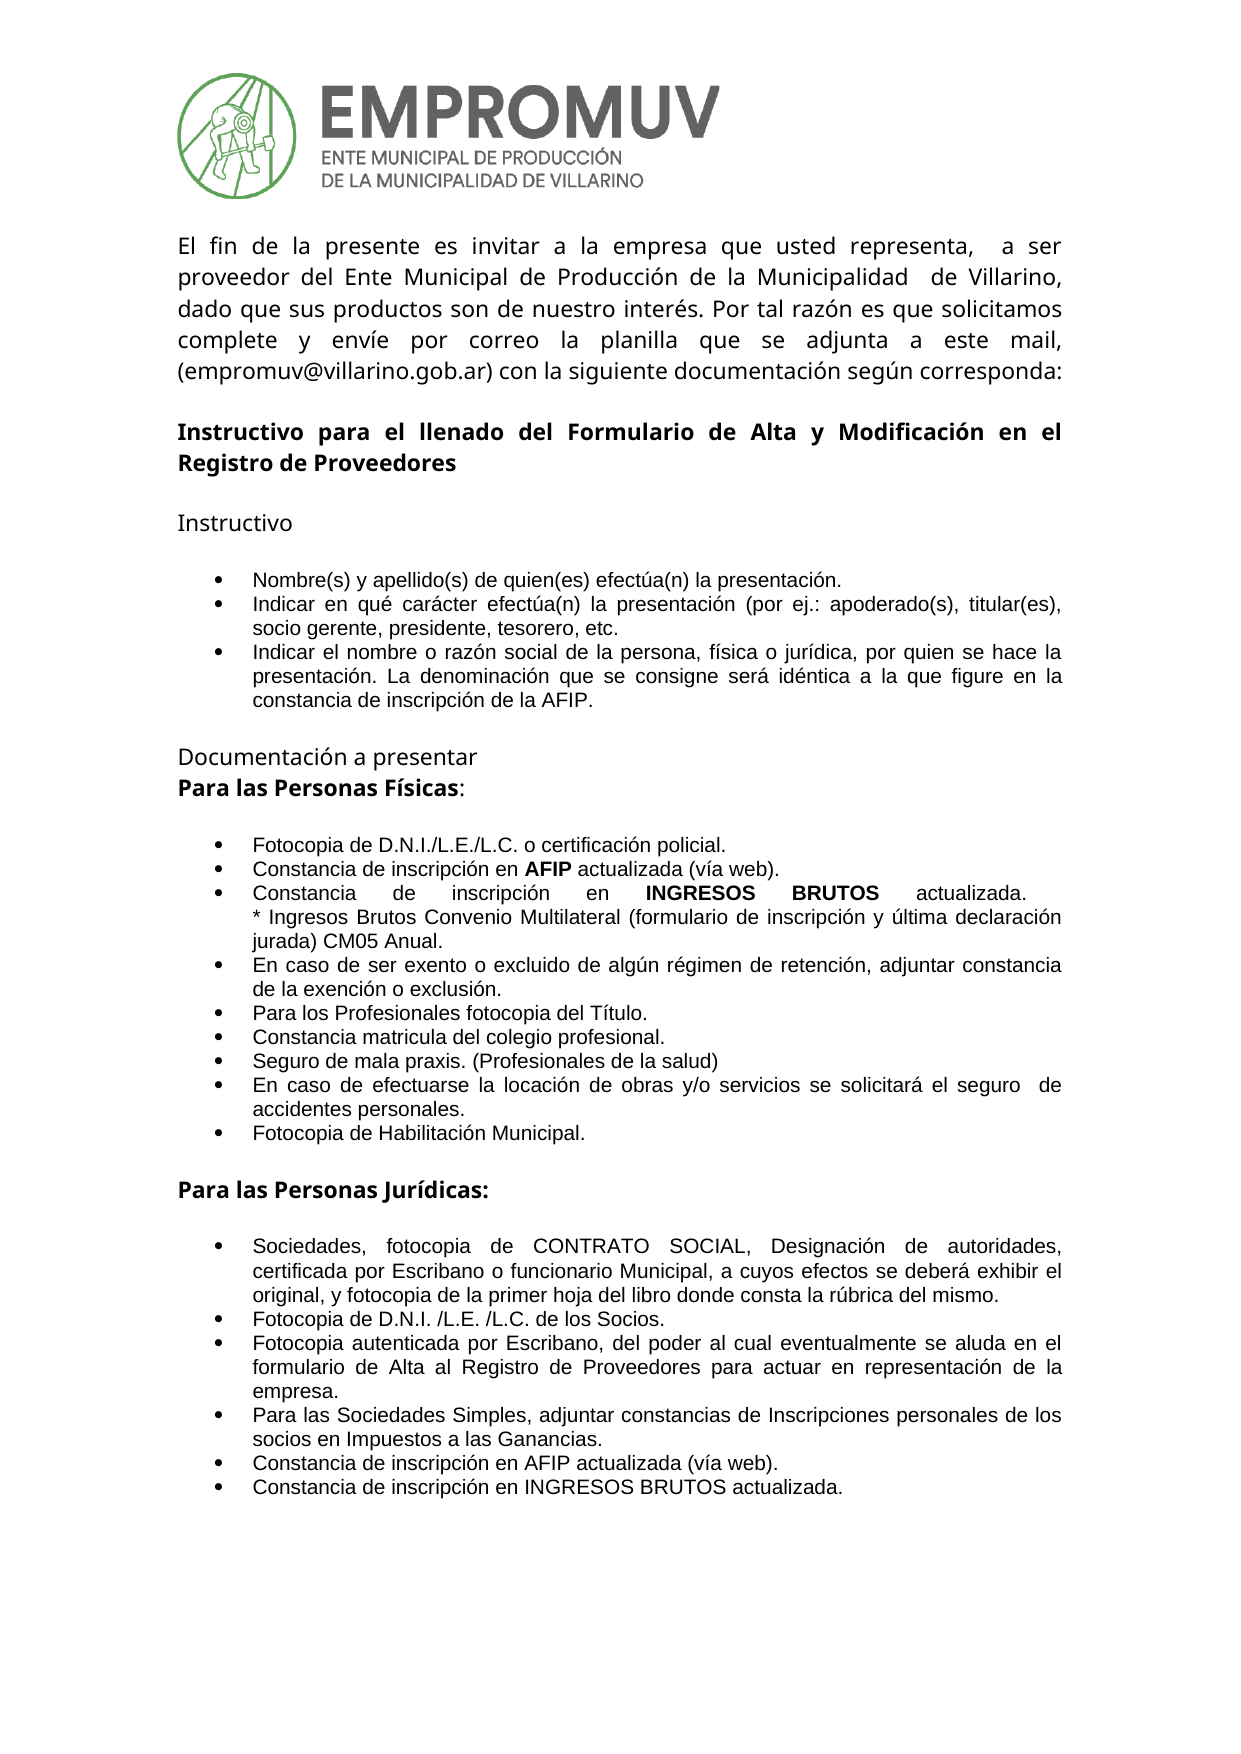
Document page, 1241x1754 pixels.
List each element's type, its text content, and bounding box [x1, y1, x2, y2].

subtitle Instructivo para el llenado del Formulario de Alta y Modificación en el Registro de Proveedores [177, 415, 1063, 478]
list Sociedades, fotocopia de CONTRATO SOCIAL, Designación de autoridades, certificada por Escribano o funcionario Municipal, a cuyos efectos se deberá exhibir el original, y fotocopia de la primer hoja del libro donde consta la rúbrica del mismo. [215, 1234, 1063, 1306]
list Para los Profesionales fotocopia del Título. [215, 1001, 1063, 1024]
list Fotocopia de Habilitación Municipal. [215, 1121, 1063, 1145]
list Constancia de inscripción en INGRESOS BRUTOS actualizada. * Ingresos Brutos Convenio Multilateral (formulario de inscripción y última declaración jurada) CM05 Anual. [215, 881, 1063, 952]
list Constancia de inscripción en AFIP actualizada (vía web). [215, 856, 1063, 881]
list Constancia de inscripción en INGRESOS BRUTOS actualizada. [215, 1474, 1063, 1498]
subtitle El fin de la presente es invitar a la empresa que usted representa, a ser proveedor del Ente Municipal de Producción de la Municipalidad de Villarino, dado que sus productos son de nuestro interés. Por tal razón es que solicitamos complete y envíe por correo la planilla que se adjunta a este mail,(empromuv@villarino.gob.ar) con la siguiente documentación según corresponda: [177, 230, 1063, 386]
list Indicar el nombre o razón social de la persona, física o jurídica, por quien se hace la presentación. La denominación que se consigne será idéntica a la que figure en la constancia de inscripción de la AFIP. [215, 639, 1063, 712]
list Fotocopia de D.N.I. /L.E. /L.C. de los Socios. [215, 1306, 1063, 1330]
list En caso de ser exento o excluido de algún régimen de retención, adjuntar constancia de la exención o exclusión. [215, 952, 1063, 1001]
list En caso de efectuarse la locación de obras y/o servicios se solicitará el seguro de accidentes personales. [215, 1073, 1063, 1121]
list Fotocopia de D.N.I./L.E./L.C. o certificación policial. [215, 832, 1063, 856]
list Fotocopia autenticada por Escribano, del poder al cual eventualmente se aluda en el formulario de Alta al Registro de Proveedores para actuar en representación de la empresa. [215, 1330, 1063, 1402]
list Constancia matricula del colegio profesional. [215, 1024, 1063, 1049]
text Para las Personas Físicas: [177, 772, 1063, 803]
list Nombre(s) y apellido(s) de quien(es) efectúa(n) la presentación. [215, 567, 1063, 592]
picture [177, 73, 720, 199]
text Para las Personas Jurídicas: [177, 1174, 1063, 1205]
text Documentación a presentar [177, 741, 1063, 772]
text Instructivo [177, 507, 1063, 538]
list Constancia de inscripción en AFIP actualizada (vía web). [215, 1450, 1063, 1474]
list Para las Sociedades Simples, adjuntar constancias de Inscripciones personales de los socios en Impuestos a las Ganancias. [215, 1402, 1063, 1450]
list Seguro de mala praxis. (Profesionales de la salud) [215, 1049, 1063, 1073]
list Indicar en qué carácter efectúa(n) la presentación (por ej.: apoderado(s), titular(es), socio gerente, presidente, tesorero, etc. [215, 592, 1063, 639]
